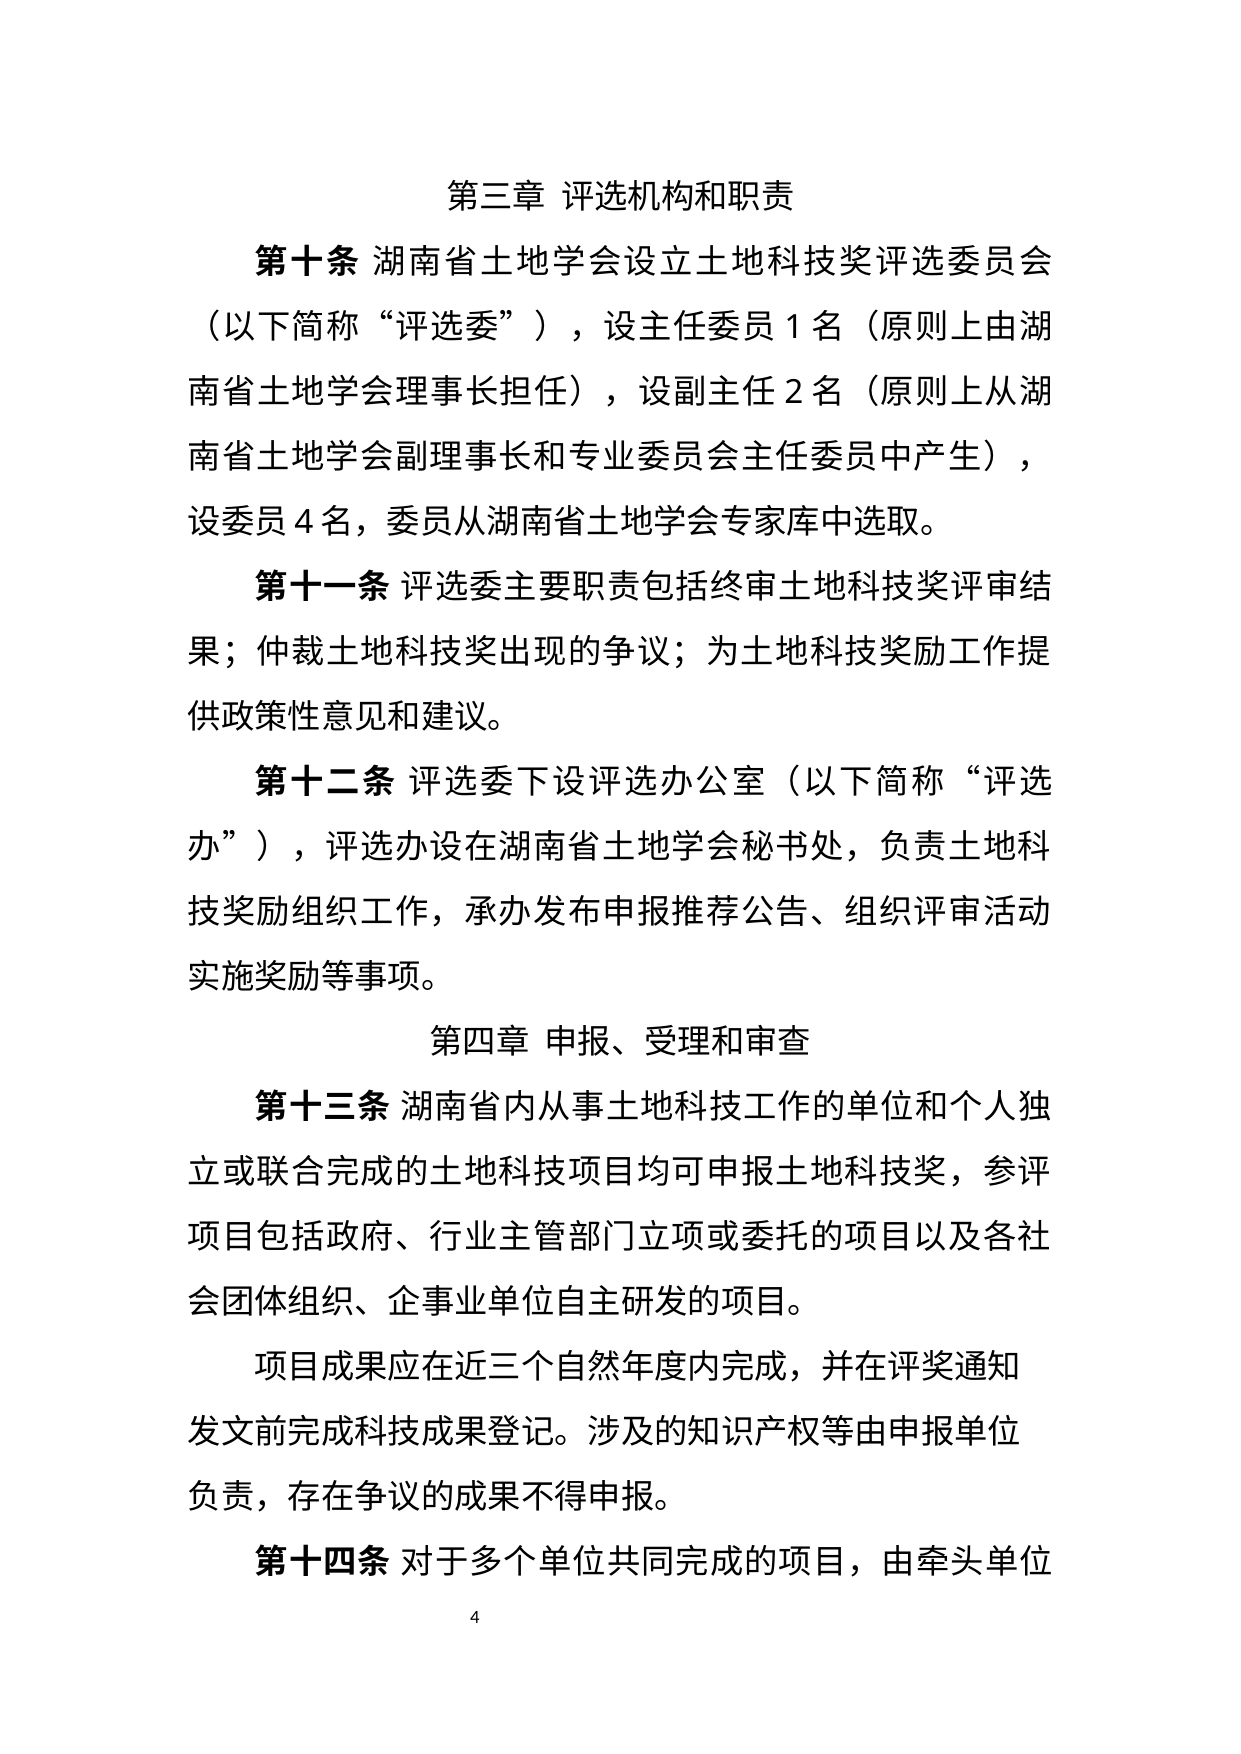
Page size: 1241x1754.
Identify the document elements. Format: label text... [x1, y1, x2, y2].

text 第十二条 评选委下设评选办公室（以下简称“评选办”），评选办设在湖南省土地学会秘书处，负责土地科技奖励组织工作，承办发布申报推荐公告、组织评审活动、实施奖励等事项。 [187, 747, 1053, 1007]
text 第十一条 评选委主要职责包括终审土地科技奖评审结果；仲裁土地科技奖出现的争议；为土地科技奖励工作提供政策性意见和建议。 [187, 552, 1053, 747]
text 第十条 湖南省土地学会设立土地科技奖评选委员会（以下简称“评选委”），设主任委员1名（原则上由湖南省土地学会理事长担任），设副主任2名（原则上从湖南省土地学会副理事长和专业委员会主任委员中产生），设委员4名，委员从湖南省土地学会专家库中选取。 [187, 227, 1053, 552]
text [187, 1527, 1053, 1592]
text 项目成果应在近三个自然年度内完成，并在评奖通知发文前完成科技成果登记。涉及的知识产权等由申报单位负责，存在争议的成果不得申报。 [187, 1332, 1053, 1527]
text 第四章 申报、受理和审查 [187, 1007, 1053, 1072]
text 第三章 评选机构和职责 [187, 162, 1053, 227]
text 第十三条 湖南省内从事土地科技工作的单位和个人独立或联合完成的土地科技项目均可申报土地科技奖，参评项目包括政府、行业主管部门立项或委托的项目以及各社会团体组织、企事业单位自主研发的项目。 [187, 1072, 1053, 1332]
